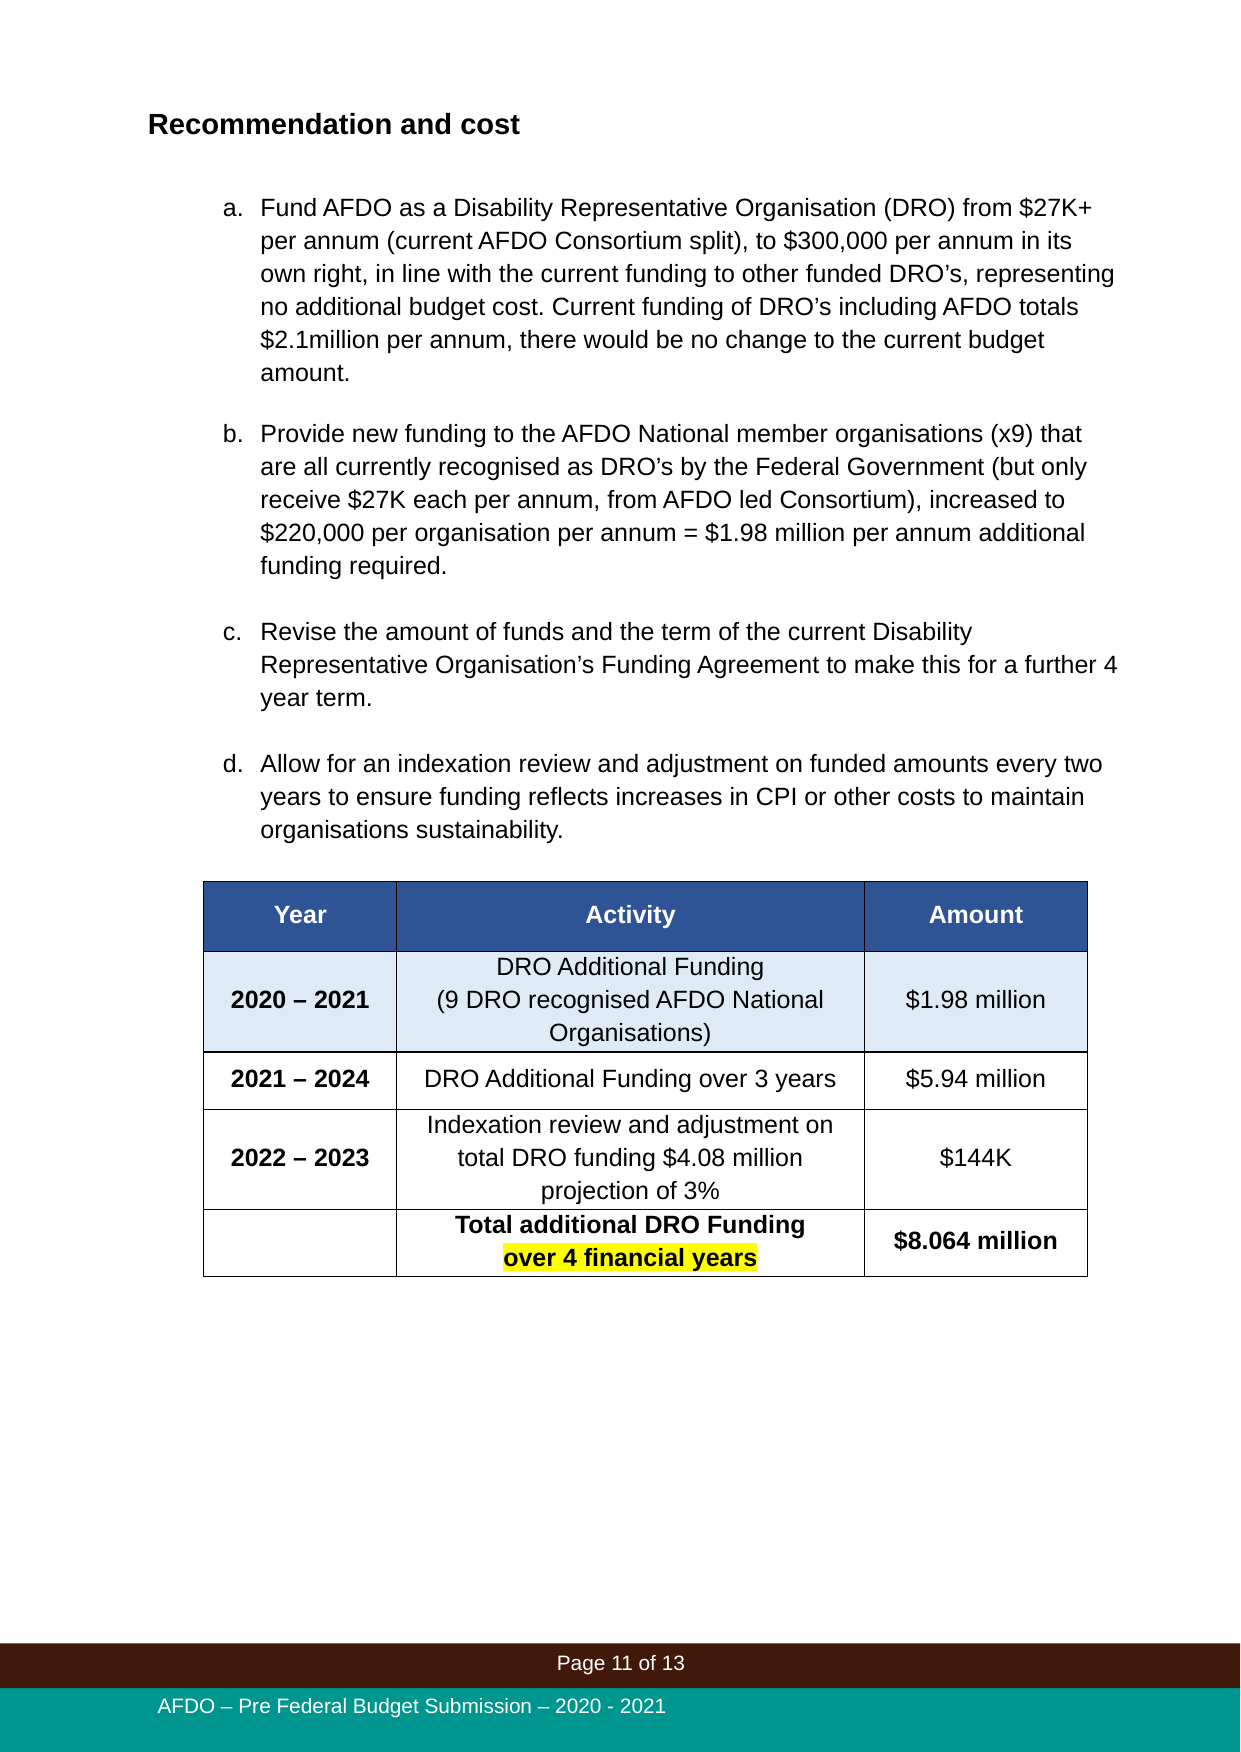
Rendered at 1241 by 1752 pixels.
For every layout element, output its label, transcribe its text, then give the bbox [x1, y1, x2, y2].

table_cell [204, 1210, 396, 1276]
table_cell $1.98 million [865, 952, 1087, 1051]
table_cell $144K [865, 1110, 1087, 1209]
table_cell 2020 – 2021 [204, 952, 396, 1051]
subtitle Recommendation and cost [148, 107, 1122, 140]
table_cell DRO Additional Funding (9 DRO recognised AFDO National Organisations) [397, 952, 864, 1051]
table_cell DRO Additional Funding over 3 years [397, 1053, 864, 1108]
table_cell $8.064 million [865, 1210, 1087, 1276]
list Provide new funding to the AFDO National member organisations (x9) that are all currently recognised as DRO’s by the Federal Government (but only receive $27K each per annum, from AFDO led Consortium), increased to $220,000 per organisation per annum = $1.98 million per annum additional funding required. [223, 418, 1122, 579]
table_header Year [204, 882, 396, 951]
table_cell Total additional DRO Funding over 4 financial years [397, 1210, 864, 1276]
list Fund AFDO as a Disability Representative Organisation (DRO) from $27K+ per annum (current AFDO Consortium split), to $300,000 per annum in its own right, in line with the current funding to other funded DRO’s, representing no additional budget cost. Current funding of DRO’s including AFDO totals $2.1million per annum, there would be no change to the current budget amount. [223, 193, 1122, 387]
table_header Amount [865, 882, 1087, 951]
list Revise the amount of funds and the term of the current Disability Representative Organisation’s Funding Agreement to make this for a further 4 year term. [223, 617, 1122, 711]
table_cell Indexation review and adjustment on total DRO funding $4.08 million projection of 3% [397, 1110, 864, 1209]
list Allow for an indexation review and adjustment on funded amounts every two years to ensure funding reflects increases in CPI or other costs to maintain organisations sustainability. [223, 749, 1122, 843]
table_cell $5.94 million [865, 1053, 1087, 1108]
table_cell 2021 – 2024 [204, 1053, 396, 1108]
table_cell 2022 – 2023 [204, 1110, 396, 1209]
table_header Activity [397, 882, 864, 951]
